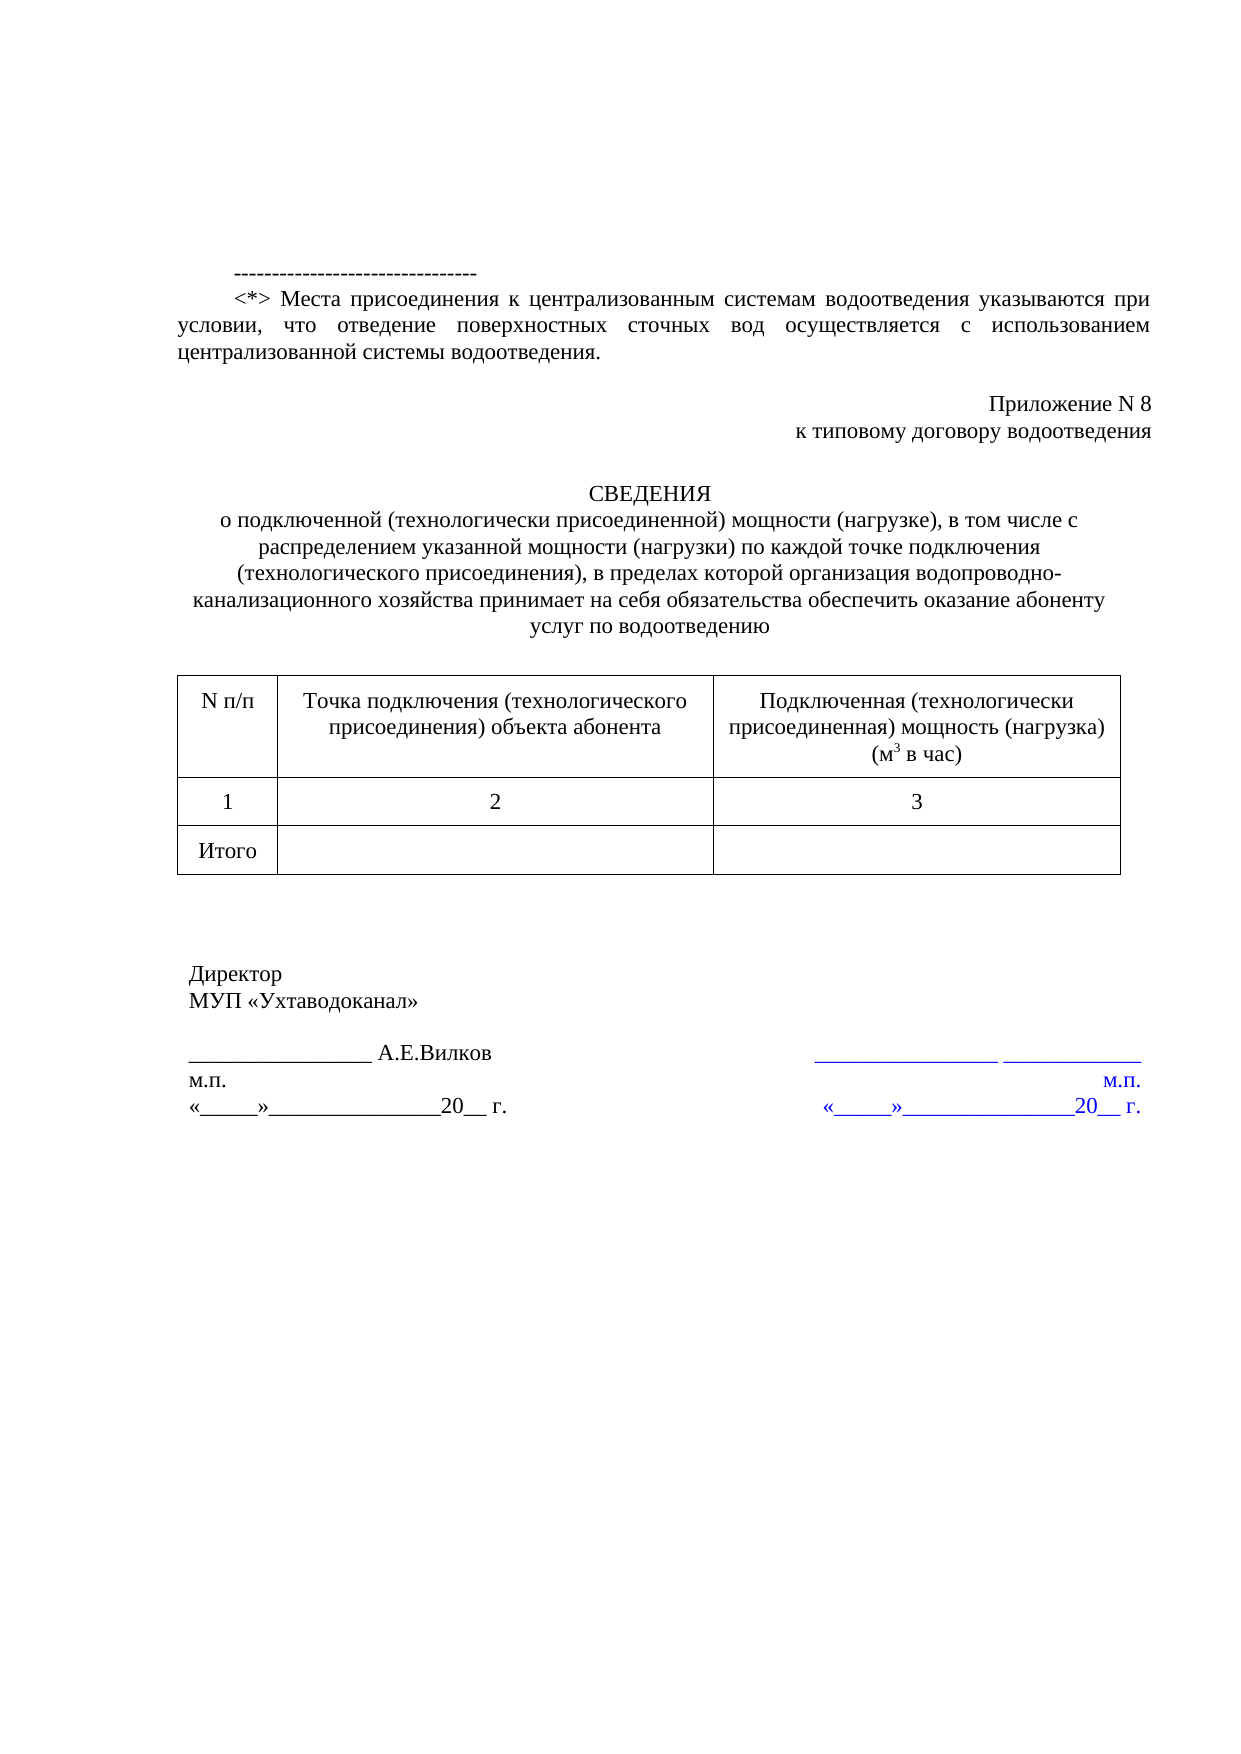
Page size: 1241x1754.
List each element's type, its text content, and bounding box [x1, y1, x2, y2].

text -------------------------------- [177, 259, 1152, 285]
table_cell [278, 826, 713, 874]
table_header СВЕДЕНИЯ о подключенной (технологически присоединенной) мощности (нагрузке), в том числе с распределением указанной мощности (нагрузки) по каждой точке подключения (технологического присоединения), в пределах которой организация водопроводно-канализационного хозяйства принимает на себя обязательства обеспечить оказание абоненту услуг по водоотведению [177, 470, 1122, 649]
table_header ________________ ____________ м.п. «_____»_______________20__ г. [665, 960, 1152, 1145]
table_cell 3 [714, 778, 1120, 825]
table_header Подключенная (технологически присоединенная) мощность (нагрузка) (м3 в час) [714, 676, 1120, 777]
table_header Точка подключения (технологического присоединения) объекта абонента [278, 676, 713, 777]
text <*> Места присоединения к централизованным системам водоотведения указываются при условии, что отведение поверхностных сточных вод осуществляется с использованием централизованной системы водоотведения. [177, 285, 1152, 364]
text к типовому договору водоотведения [177, 417, 1152, 443]
table_cell 1 [178, 778, 277, 825]
table_cell Итого [178, 826, 277, 874]
table_cell 2 [278, 778, 713, 825]
table_header N п/п [178, 676, 277, 777]
table_header Директор МУП «Ухтаводоканал» ________________ А.Е.Вилков м.п. «_____»_______________20__ г. [177, 960, 665, 1145]
text Приложение N 8 [177, 391, 1152, 417]
table_cell [714, 826, 1120, 874]
